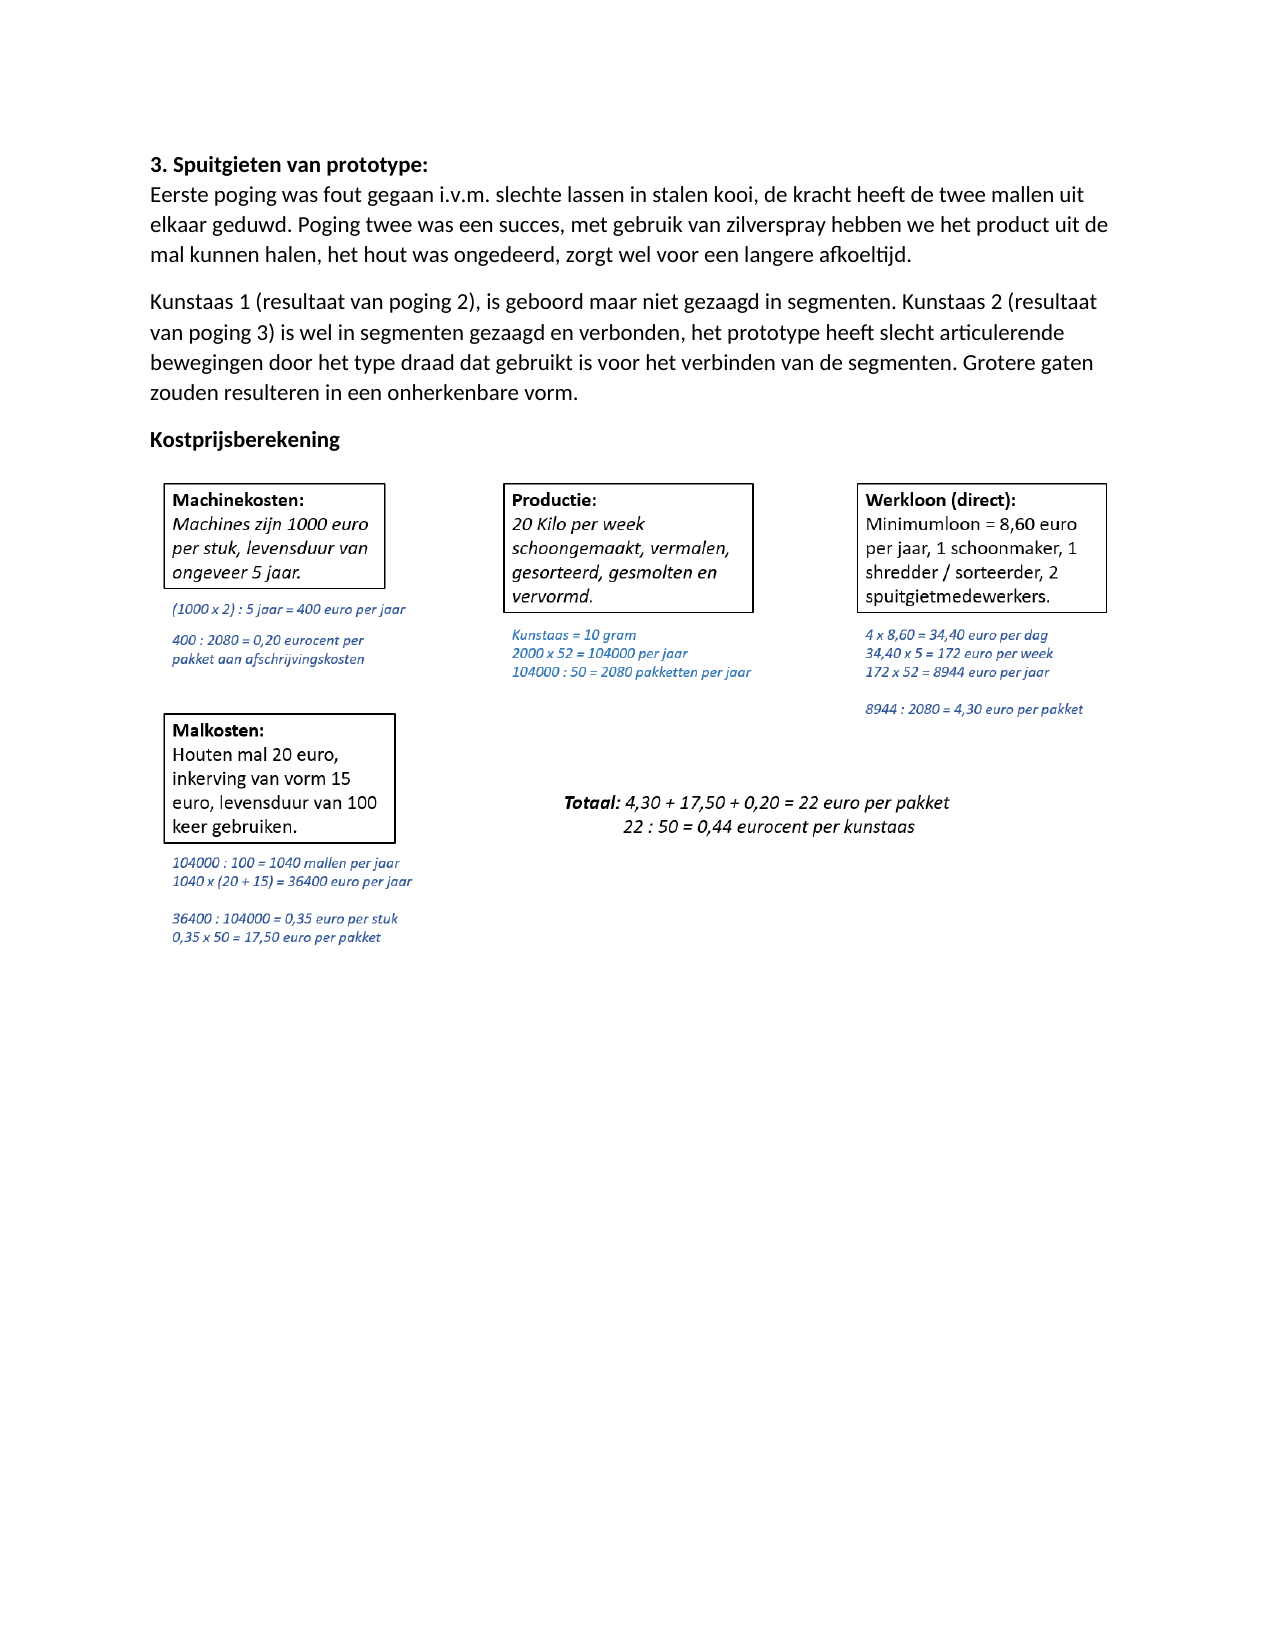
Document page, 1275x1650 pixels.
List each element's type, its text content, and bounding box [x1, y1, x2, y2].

text Kunstaas 1 (resultaat van poging 2), is geboord maar niet gezaagd in segmenten. Kunstaas 2 (resultaat van poging 3) is wel in segmenten gezaagd en verbonden, het prototype heeft slecht articulerende bewegingen door het type draad dat gebruikt is voor het verbinden van de segmenten. Grotere gaten zouden resulteren in een onherkenbare vorm. [150, 287, 1125, 406]
text 3. Spuitgieten van prototype: Eerste poging was fout gegaan i.v.m. slechte lassen in stalen kooi, de kracht heeft de twee mallen uit elkaar geduwd. Poging twee was een succes, met gebruik van zilverspray hebben we het product uit de mal kunnen halen, het hout was ongedeerd, zorgt wel voor een langere afkoeltijd. [150, 150, 1125, 269]
picture [150, 471, 1124, 965]
text Kostprijsberekening [150, 425, 1125, 453]
